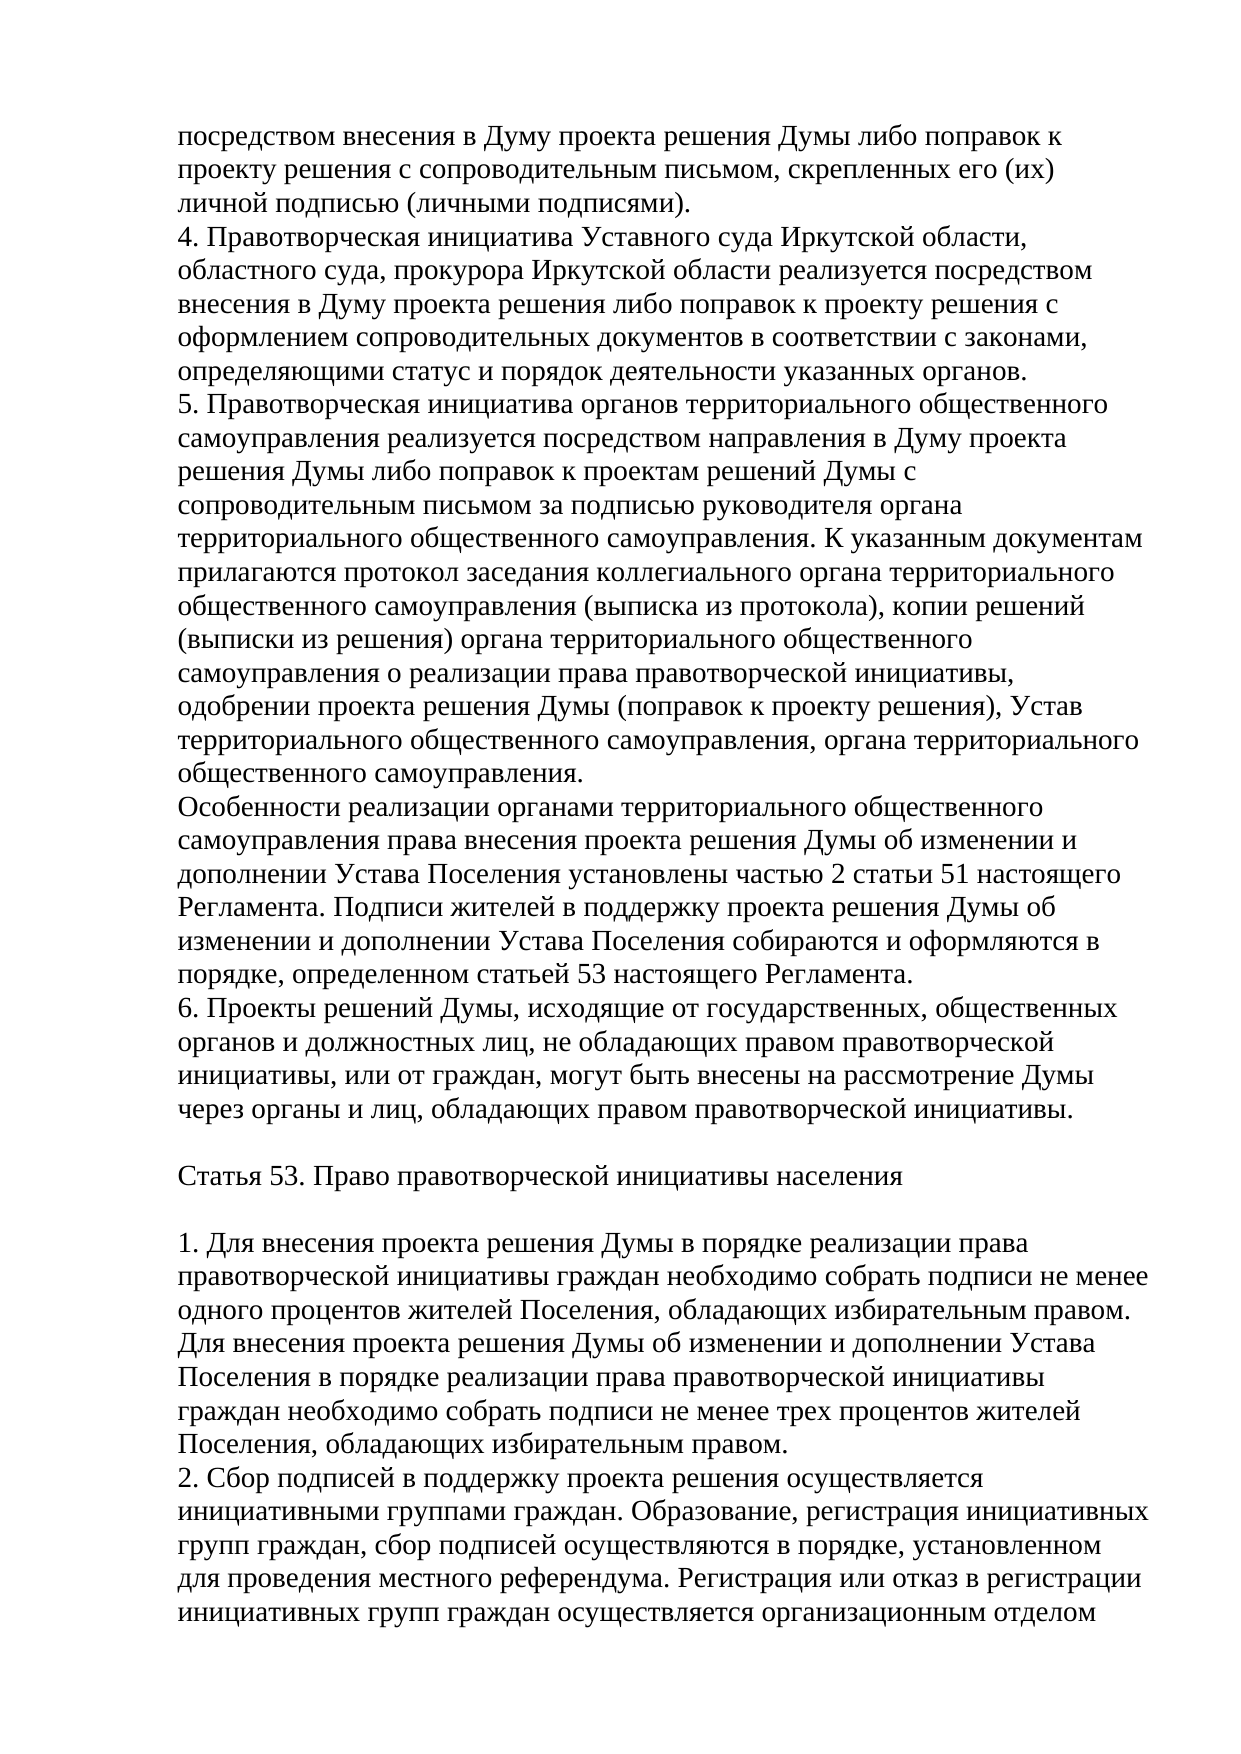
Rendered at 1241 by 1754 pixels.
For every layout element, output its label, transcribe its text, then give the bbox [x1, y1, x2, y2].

text Статья 53. Право правотворческой инициативы населения [177, 1124, 1152, 1191]
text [177, 118, 1152, 1124]
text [177, 1191, 1152, 1627]
